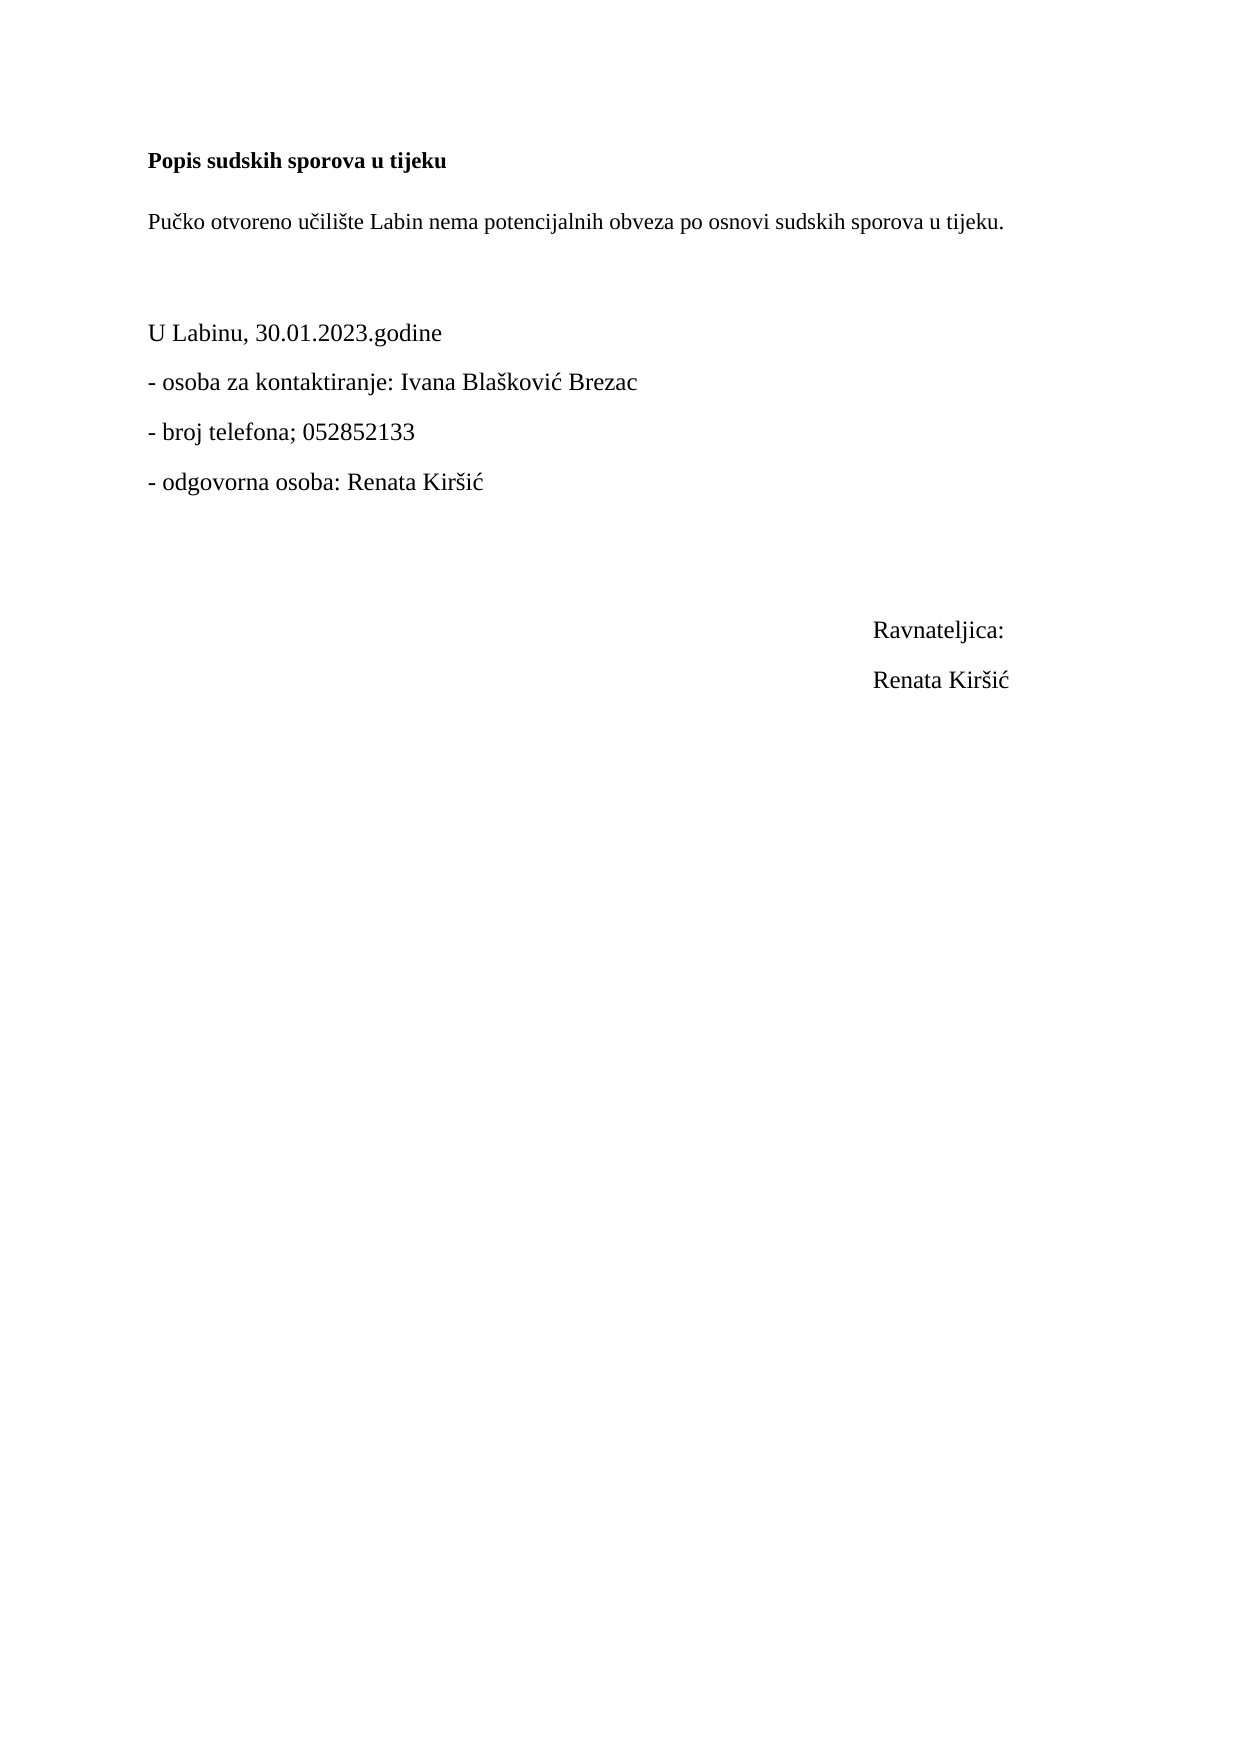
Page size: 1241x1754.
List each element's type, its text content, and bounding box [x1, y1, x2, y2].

text U Labinu, 30.01.2023.godine [148, 318, 1093, 347]
text - osoba za kontaktiranje: Ivana Blašković Brezac [148, 367, 1093, 396]
text Renata Kiršić [148, 665, 1093, 694]
text Ravnateljica: [148, 615, 1093, 644]
text - broj telefona; 052852133 [148, 417, 1093, 446]
text Popis sudskih sporova u tijeku [148, 148, 1093, 174]
text Pučko otvoreno učilište Labin nema potencijalnih obveza po osnovi sudskih sporova u tijeku. [148, 208, 1093, 234]
text - odgovorna osoba: Renata Kiršić [148, 467, 1093, 495]
